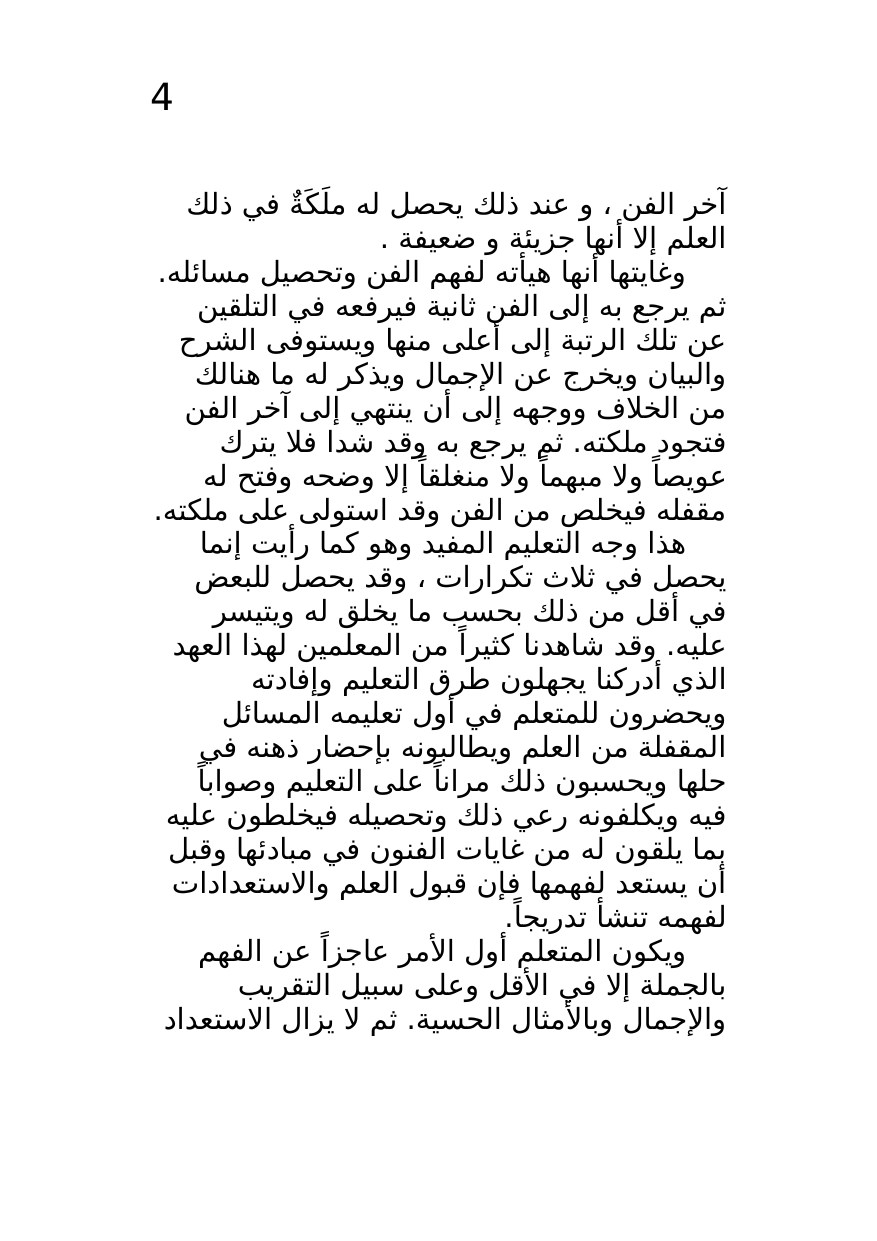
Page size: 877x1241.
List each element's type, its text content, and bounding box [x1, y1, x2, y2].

text وغايتها أنها هيأته لفهم الفن وتحصيل مسائله‏.‏ ثم يرجع به إلى الفن ثانية فيرفعه في التلقين عن تلك الرتبة إلى أعلى منها ويستوفى الشرح والبيان ويخرج عن الإجمال ويذكر له ما هنالك من الخلاف ووجهه إلى أن ينتهي إلى آخر الفن فتجود ملكته‏.‏ ثم يرجع به وقد شدا فلا يترك عويصاً ولا مبهماً ولا منغلقاً إلا وضحه وفتح له مقفله فيخلص من الفن وقد استولى على ملكته‏.‏ [150, 255, 727, 527]
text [150, 934, 727, 1036]
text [150, 187, 727, 255]
text هذا وجه التعليم المفيد وهو كما رأيت إنما يحصل في ثلاث تكرارات‏ ، وقد يحصل للبعض في أقل من ذلك بحسب ما يخلق له ويتيسر عليه‏.‏ وقد شاهدنا كثيراً من المعلمين لهذا العهد الذي أدركنا يجهلون طرق التعليم وإفادته ويحضرون للمتعلم في أول تعليمه المسائل المقفلة من العلم ويطالبونه بإحضار ذهنه في حلها ويحسبون ذلك مراناً على التعليم وصواباً فيه ويكلفونه رعي ذلك وتحصيله فيخلطون عليه بما يلقون له من غايات الفنون في مبادئها وقبل أن يستعد لفهمها فإن قبول العلم والاستعدادات لفهمه تنشأ تدريجاً‏. [150, 527, 727, 934]
